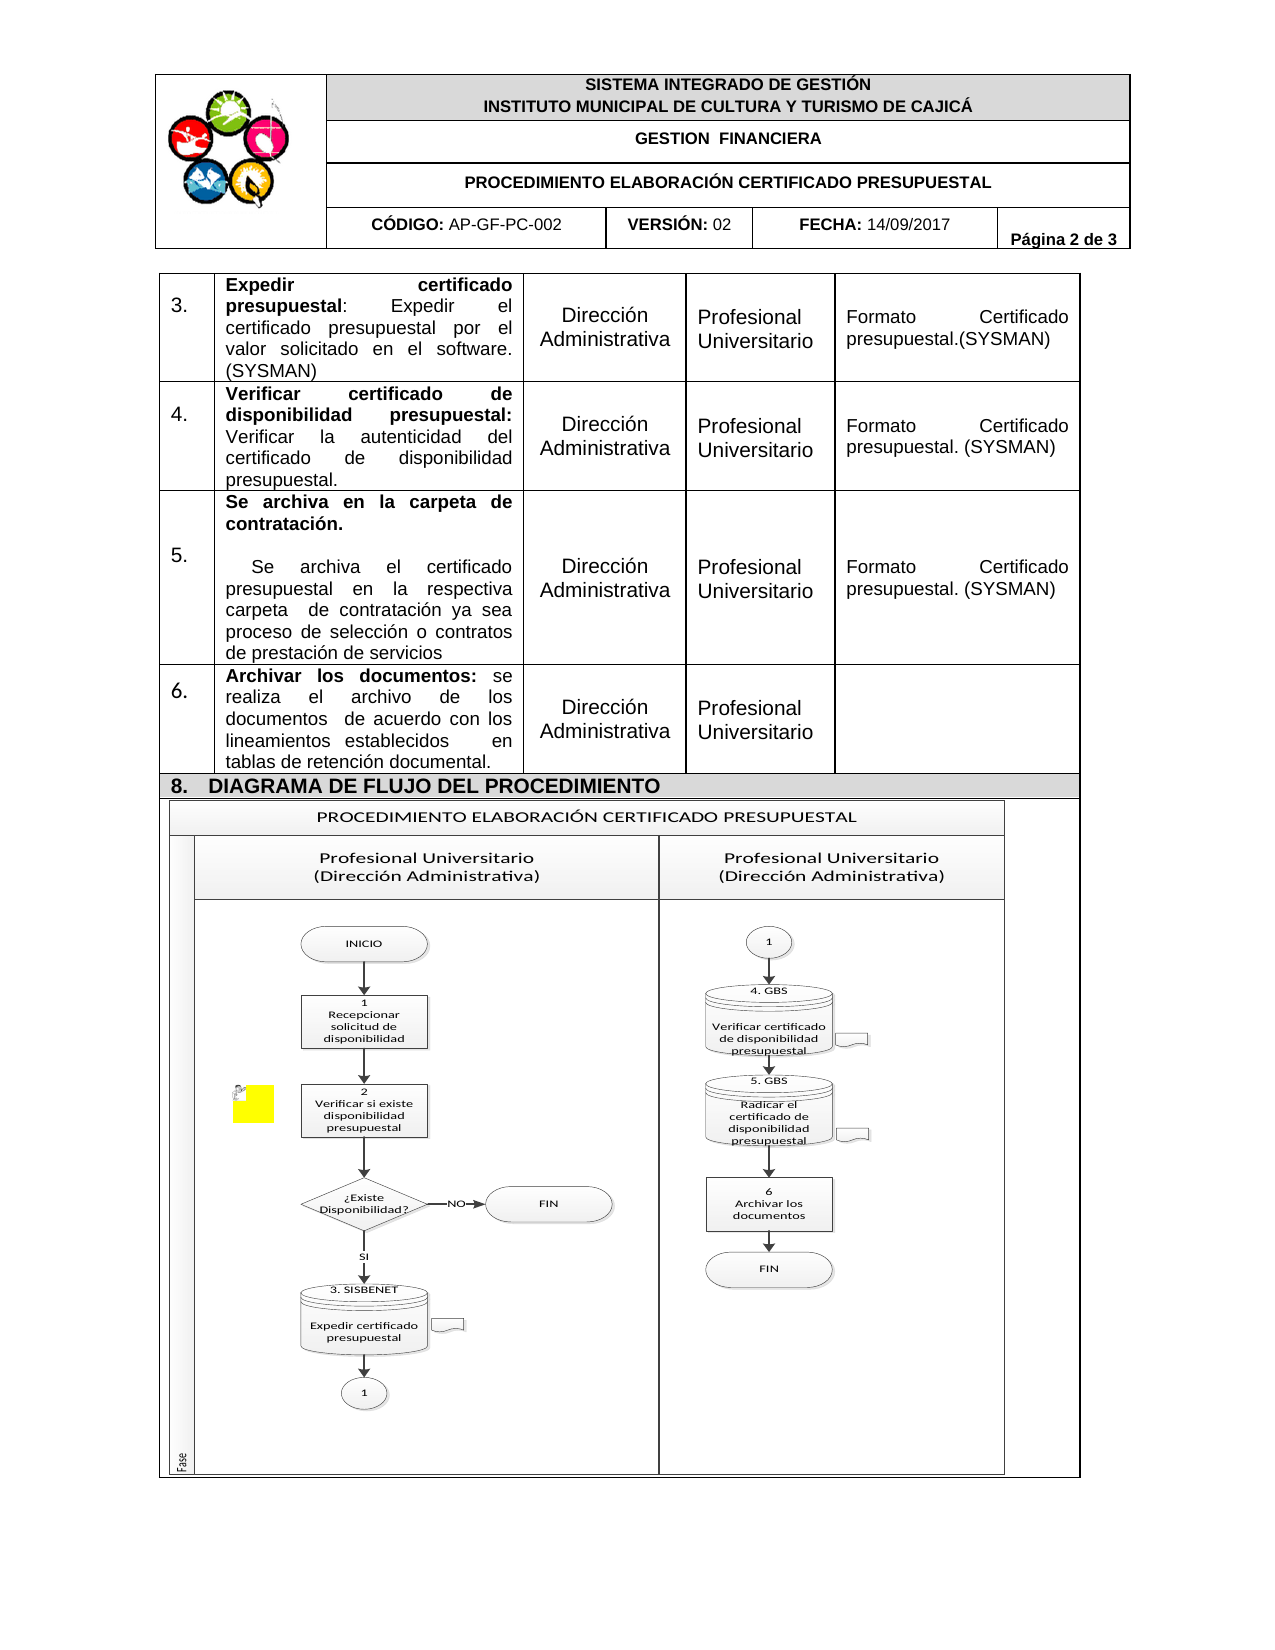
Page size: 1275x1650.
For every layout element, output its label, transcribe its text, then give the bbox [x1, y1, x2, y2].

table_cell Archivar los documentos: se realiza el archivo de los documentos de acuerdo con los lineamientos establecidos en tablas de retención documental. [215, 665, 523, 772]
table_cell Dirección Administrativa [524, 274, 685, 381]
picture [165, 83, 292, 214]
table_cell Profesional Universitario [687, 665, 834, 772]
table_cell Dirección Administrativa [524, 665, 685, 772]
table_cell Dirección Administrativa [524, 382, 685, 490]
table_cell [160, 665, 214, 772]
table_cell [160, 382, 214, 490]
table_cell [160, 274, 214, 381]
table_cell [160, 799, 1079, 1477]
table_cell [836, 665, 1079, 772]
table_cell Profesional Universitario [687, 274, 834, 381]
table_cell Formato Certificado presupuestal. (SYSMAN) [836, 491, 1079, 664]
table_cell Se archiva en la carpeta de contratación. Se archiva el certificado presupuestal en la respectiva carpeta de contratación ya sea proceso de selección o contratos de prestación de servicios [215, 491, 523, 664]
table_cell Dirección Administrativa [524, 491, 685, 664]
table_cell Profesional Universitario [687, 491, 834, 664]
table_cell [160, 491, 214, 664]
table_cell Expedir certificado presupuestal: Expedir el certificado presupuestal por el valor solicitado en el software. (SYSMAN) [215, 274, 523, 381]
table_cell Profesional Universitario [687, 382, 834, 490]
table_cell Verificar certificado de disponibilidad presupuestal: Verificar la autenticidad del certificado de disponibilidad presupuestal. [215, 382, 523, 490]
table_cell DIAGRAMA DE FLUJO DEL PROCEDIMIENTO [160, 774, 1079, 797]
table_cell Formato Certificado presupuestal. (SYSMAN) [836, 382, 1079, 490]
table_cell Formato Certificado presupuestal.(SYSMAN) [836, 274, 1079, 381]
